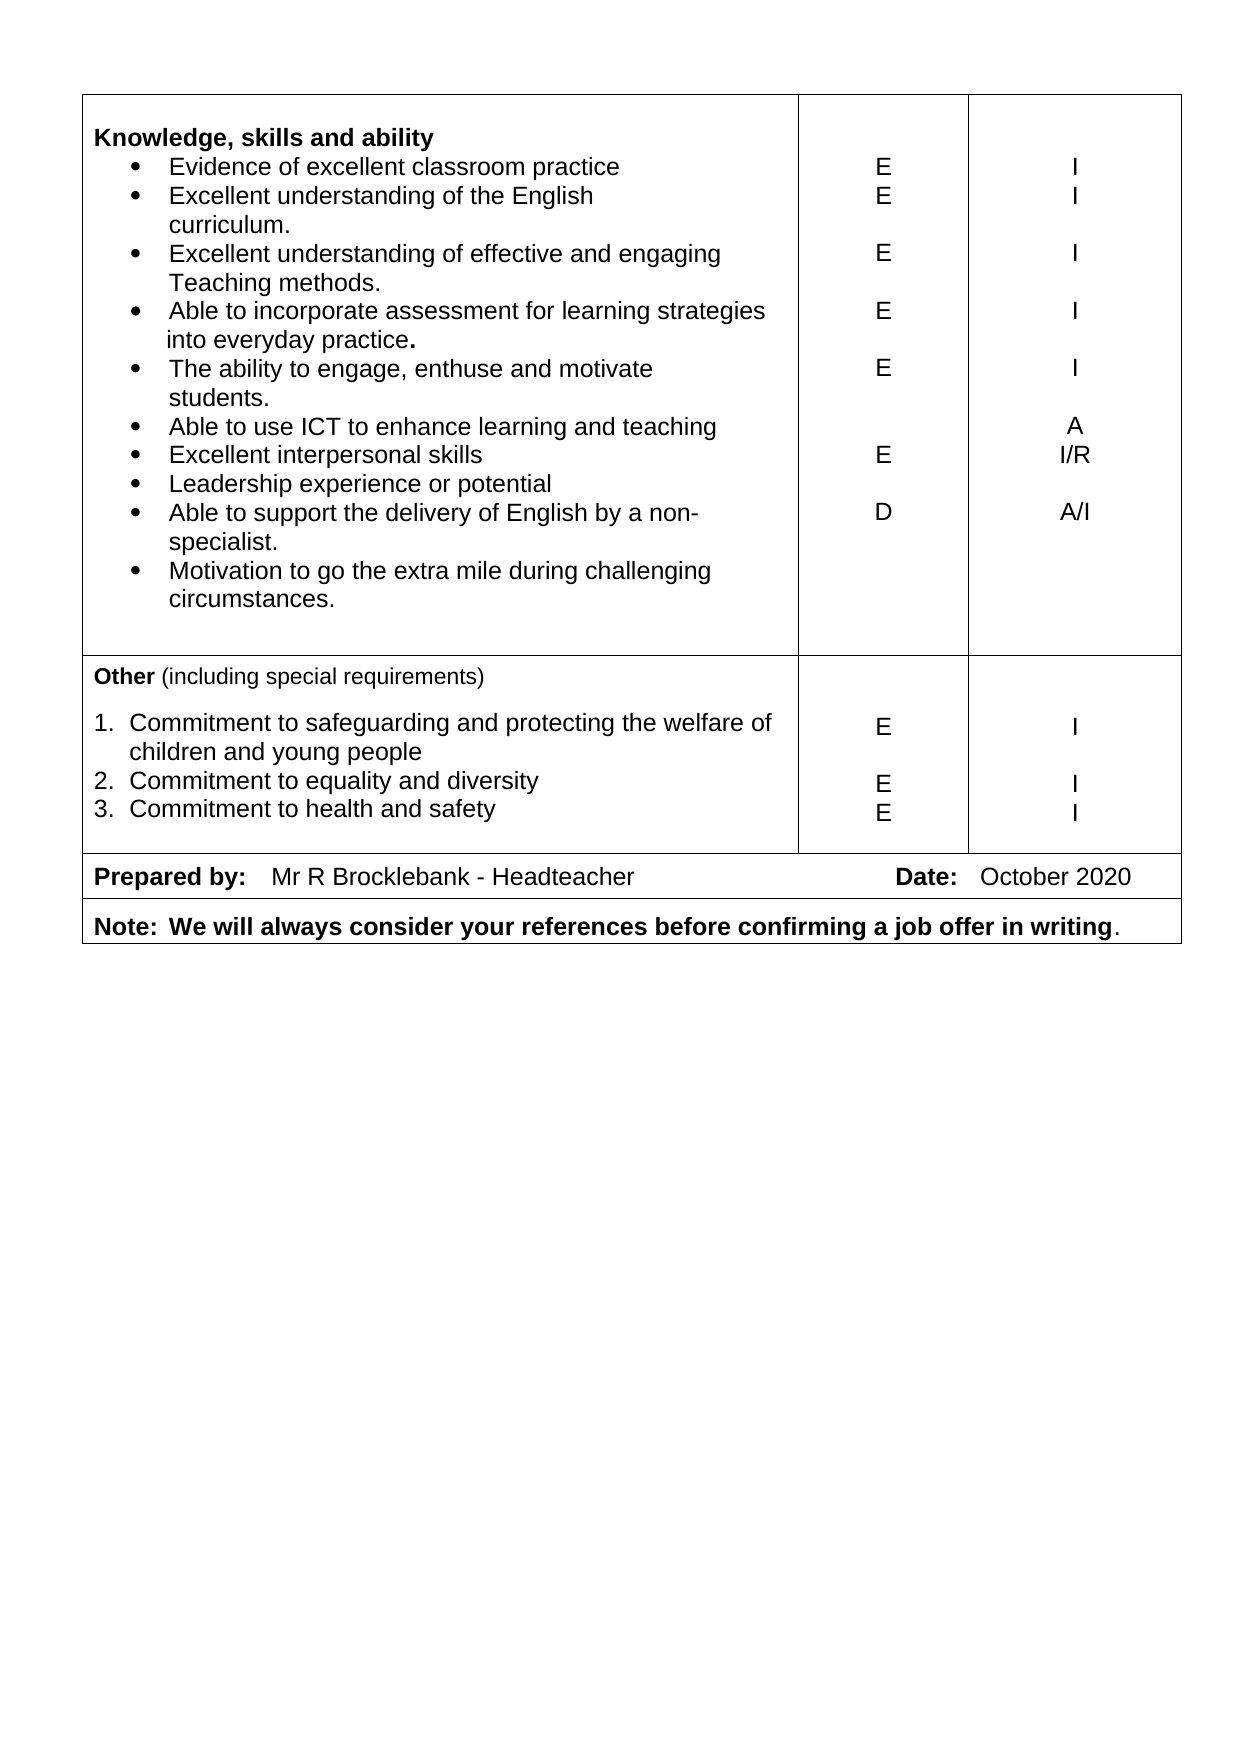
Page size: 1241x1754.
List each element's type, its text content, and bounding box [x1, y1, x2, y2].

table_cell Prepared by: [83, 854, 260, 898]
table_cell Mr R Brocklebank - Headteacher [260, 854, 798, 898]
table_cell Knowledge, skills and ability Evidence of excellent classroom practice Excellent understanding of the English curriculum. Excellent understanding of effective and engaging Teaching methods. Able to incorporate assessment for learning strategies into everyday practice. The ability to engage, enthuse and motivate students. Able to use ICT to enhance learning and teaching Excellent interpersonal skills Leadership experience or potential Able to support the delivery of English by a non-specialist. Motivation to go the extra mile during challenging circumstances. [83, 95, 798, 655]
table_cell October 2020 [969, 854, 1181, 898]
table_cell Note: We will always consider your references before confirming a job offer in writing. [83, 899, 1181, 943]
table_cell Date: [798, 854, 969, 898]
table_cell E E E [799, 656, 968, 853]
table_cell Other (including special requirements) Commitment to safeguarding and protecting the welfare of children and young people Commitment to equality and diversity Commitment to health and safety [83, 656, 798, 853]
table_cell I I I [969, 656, 1181, 853]
table_cell E E E E E E D [799, 95, 968, 655]
table_cell I I I I I A I/R A/I [969, 95, 1181, 655]
